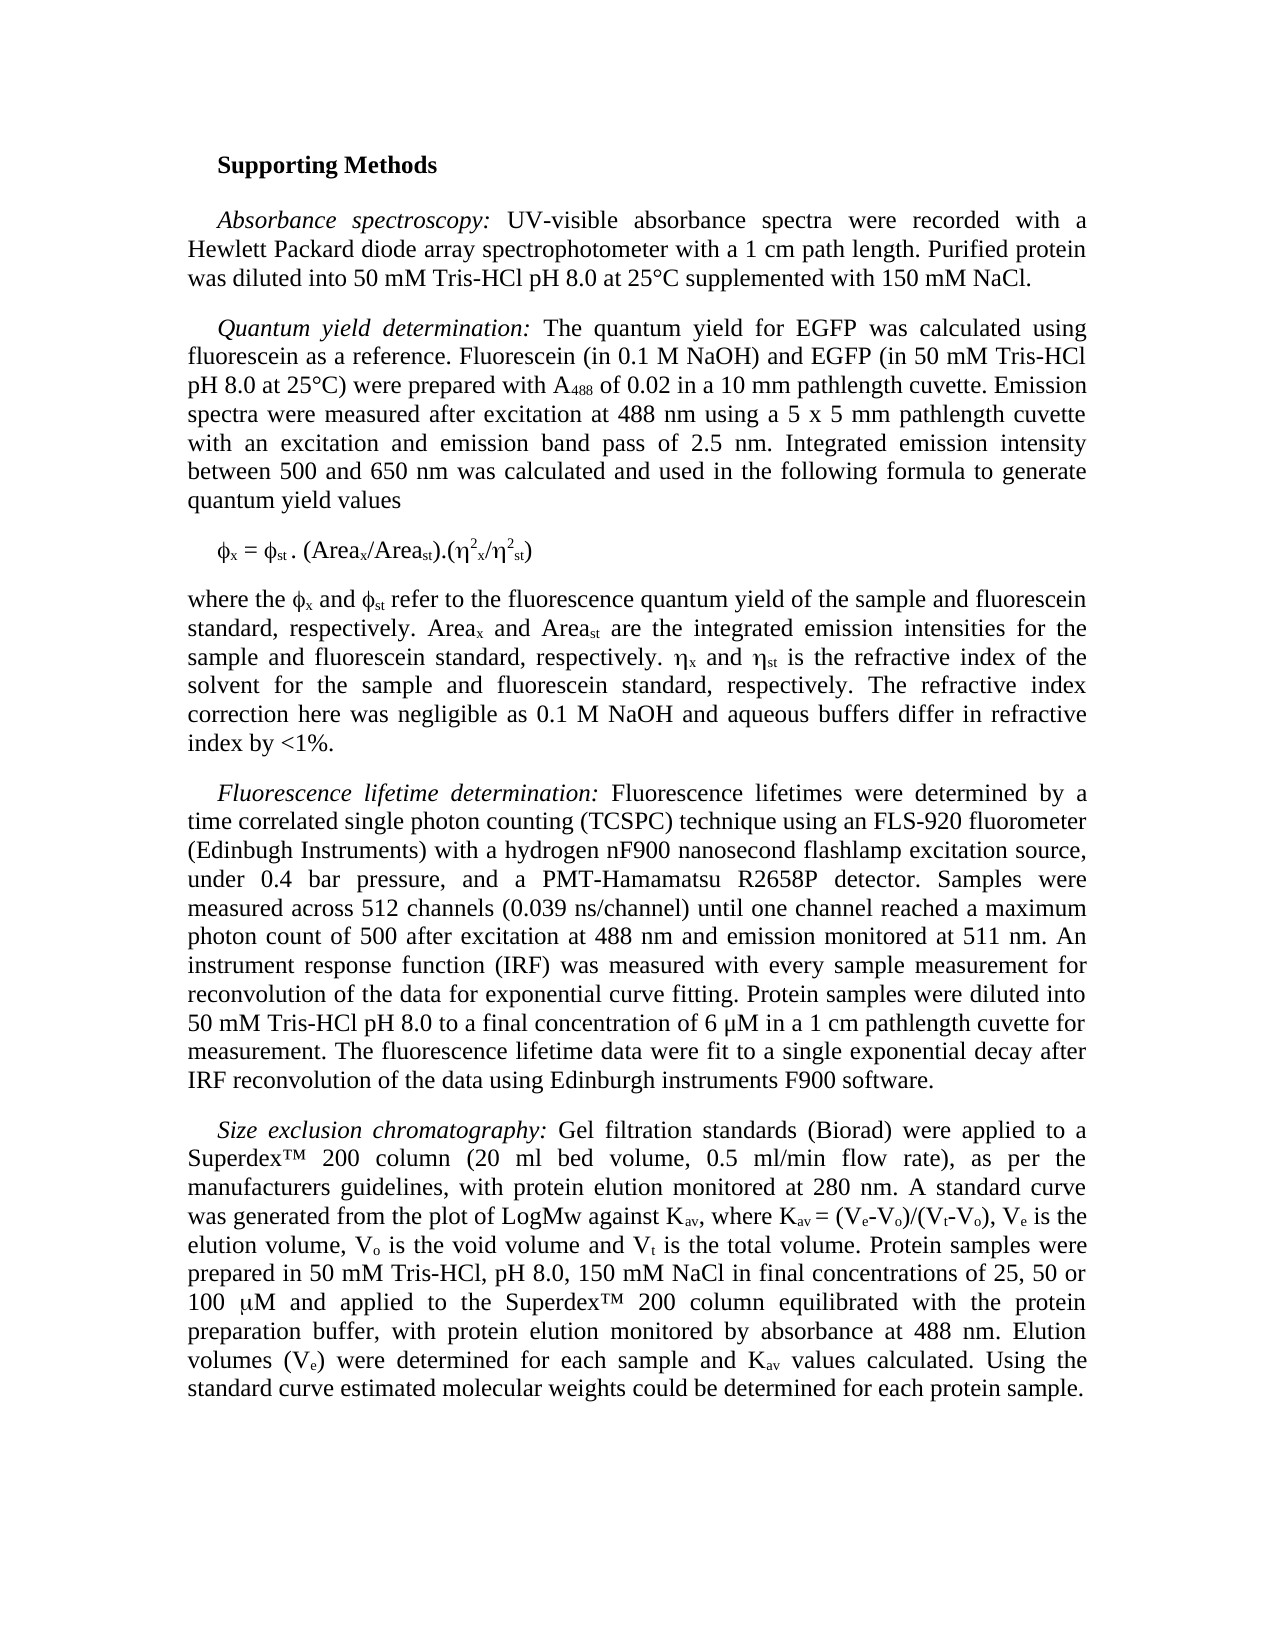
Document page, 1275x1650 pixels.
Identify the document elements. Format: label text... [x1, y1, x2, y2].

text Size exclusion chromatography: Gel filtration standards (Biorad) were applied to a Superdex™ 200 column (20 ml bed volume, 0.5 ml/min flow rate), as per the manufacturers guidelines, with protein elution monitored at 280 nm. A standard curve was generated from the plot of LogMw against Kav, where Kav = (Ve-Vo)/(Vt-Vo), Ve is the elution volume, Vo is the void volume and Vt is the total volume. Protein samples were prepared in 50 mM Tris-HCl, pH 8.0, 150 mM NaCl in final concentrations of 25, 50 or 100 M and applied to the Superdex™ 200 column equilibrated with the protein preparation buffer, with protein elution monitored by absorbance at 488 nm. Elution volumes (Ve) were determined for each sample and Kav values calculated. Using the standard curve estimated molecular weights could be determined for each protein sample. [187, 1115, 1087, 1402]
text Supporting Methods [187, 150, 1087, 179]
text x = st . (Areax/Areast).(2x/2st) [187, 535, 1087, 563]
text where the x and st refer to the fluorescence quantum yield of the sample and fluorescein standard, respectively. Areax and Areast are the integrated emission intensities for the sample and fluorescein standard, respectively. x and st is the refractive index of the solvent for the sample and fluorescein standard, respectively. The refractive index correction here was negligible as 0.1 M NaOH and aqueous buffers differ in refractive index by <1%. [187, 584, 1087, 757]
text Quantum yield determination: The quantum yield for EGFP was calculated using fluorescein as a reference. Fluorescein (in 0.1 M NaOH) and EGFP (in 50 mM Tris-HCl pH 8.0 at 25°C) were prepared with A488 of 0.02 in a 10 mm pathlength cuvette. Emission spectra were measured after excitation at 488 nm using a 5 x 5 mm pathlength cuvette with an excitation and emission band pass of 2.5 nm. Integrated emission intensity between 500 and 650 nm was calculated and used in the following formula to generate quantum yield values [187, 313, 1087, 514]
text Absorbance spectroscopy: UV-visible absorbance spectra were recorded with a Hewlett Packard diode array spectrophotometer with a 1 cm path length. Purified protein was diluted into 50 mM Tris-HCl pH 8.0 at 25°C supplemented with 150 mM NaCl. [187, 206, 1087, 292]
text Fluorescence lifetime determination: Fluorescence lifetimes were determined by a time correlated single photon counting (TCSPC) technique using an FLS-920 fluorometer (Edinbugh Instruments) with a hydrogen nF900 nanosecond flashlamp excitation source, under 0.4 bar pressure, and a PMT-Hamamatsu R2658P detector. Samples were measured across 512 channels (0.039 ns/channel) until one channel reached a maximum photon count of 500 after excitation at 488 nm and emission monitored at 511 nm. An instrument response function (IRF) was measured with every sample measurement for reconvolution of the data for exponential curve fitting. Protein samples were diluted into 50 mM Tris-HCl pH 8.0 to a final concentration of 6 μM in a 1 cm pathlength cuvette for measurement. The fluorescence lifetime data were fit to a single exponential decay after IRF reconvolution of the data using Edinburgh instruments F900 software. [187, 778, 1087, 1094]
